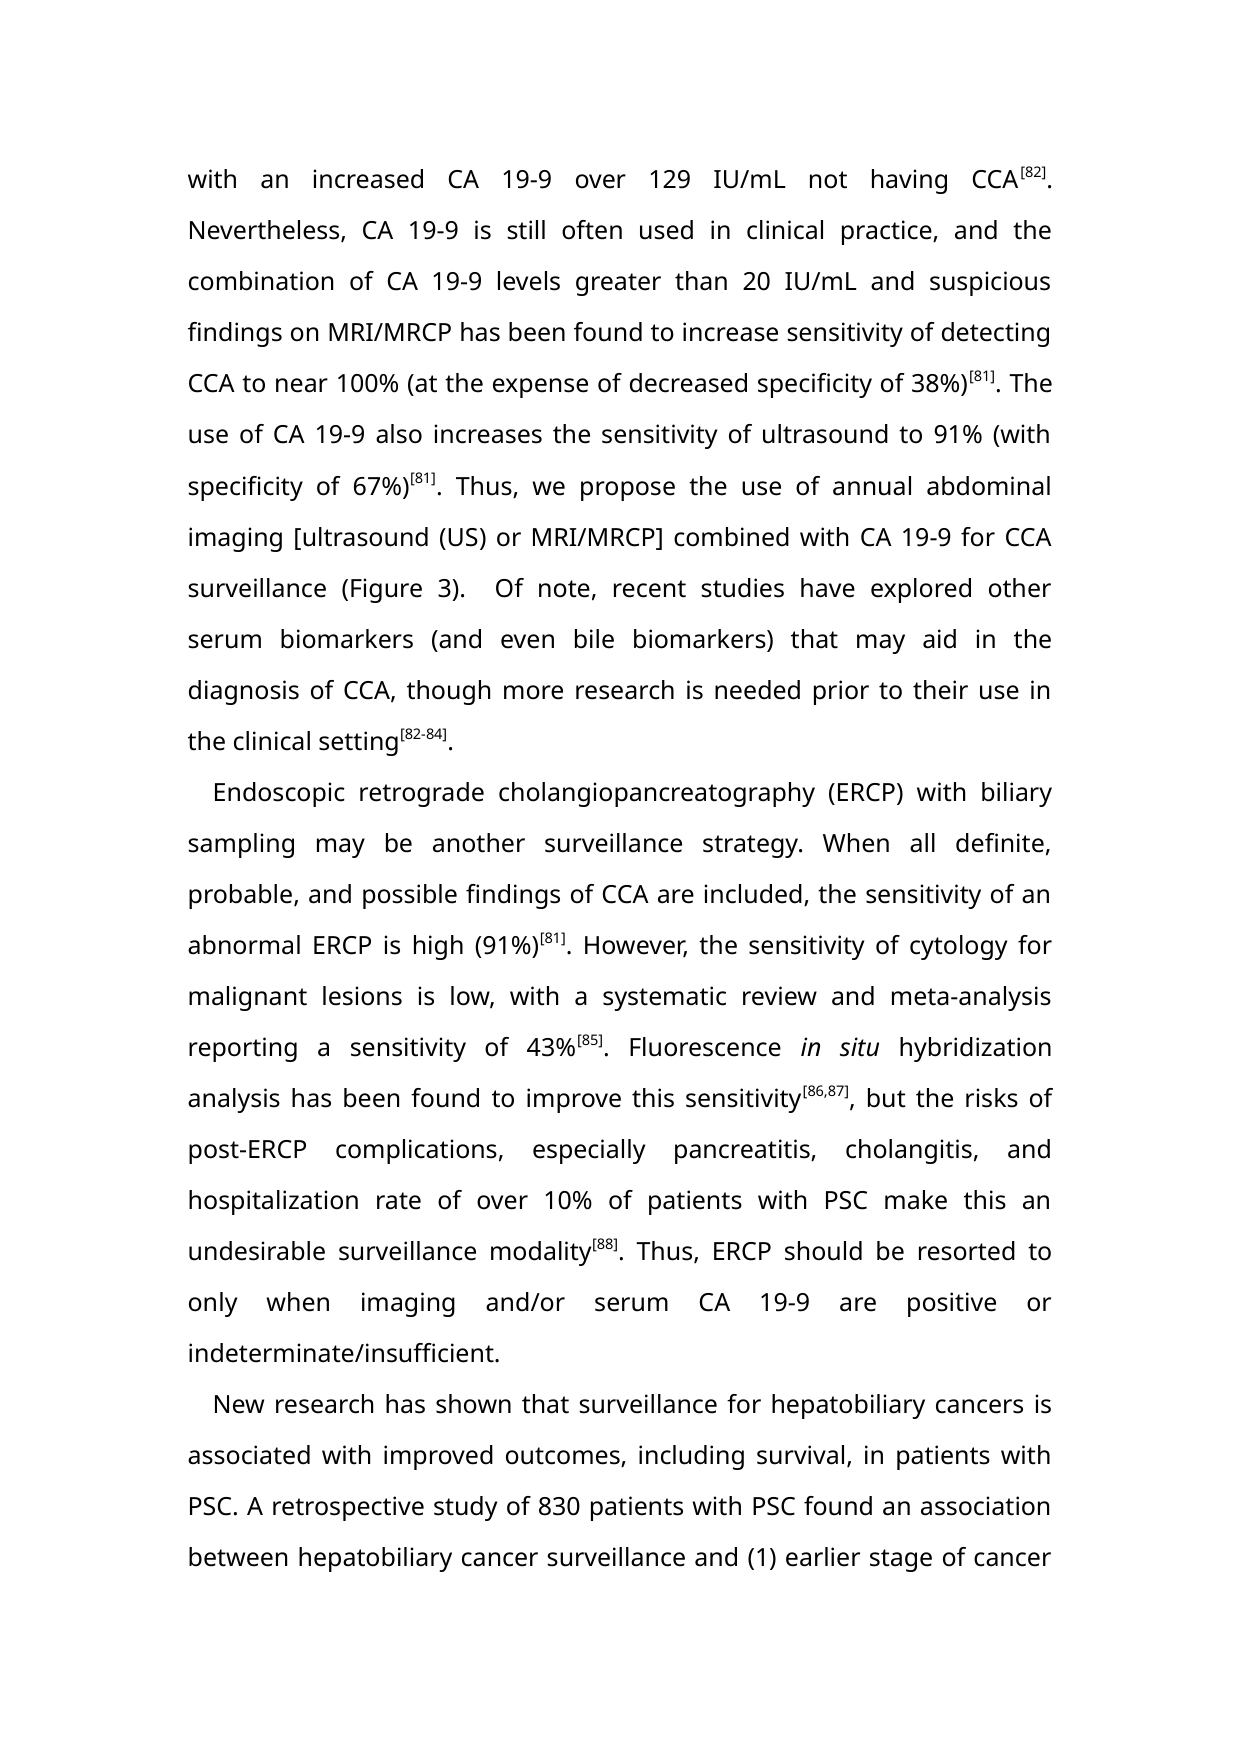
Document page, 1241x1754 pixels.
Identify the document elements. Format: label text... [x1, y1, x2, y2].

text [187, 1387, 1053, 1574]
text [187, 162, 1053, 757]
text Endoscopic retrograde cholangiopancreatography (ERCP) with biliary sampling may be another surveillance strategy. When all definite, probable, and possible findings of CCA are included, the sensitivity of an abnormal ERCP is high (91%)[81]. However, the sensitivity of cytology for malignant lesions is low, with a systematic review and meta-analysis reporting a sensitivity of 43%[85]. Fluorescence in situ hybridization analysis has been found to improve this sensitivity[86,87], but the risks of post-ERCP complications, especially pancreatitis, cholangitis, and hospitalization rate of over 10% of patients with PSC make this an undesirable surveillance modality[88]. Thus, ERCP should be resorted to only when imaging and/or serum CA 19-9 are positive or indeterminate/insufficient. [187, 774, 1053, 1370]
